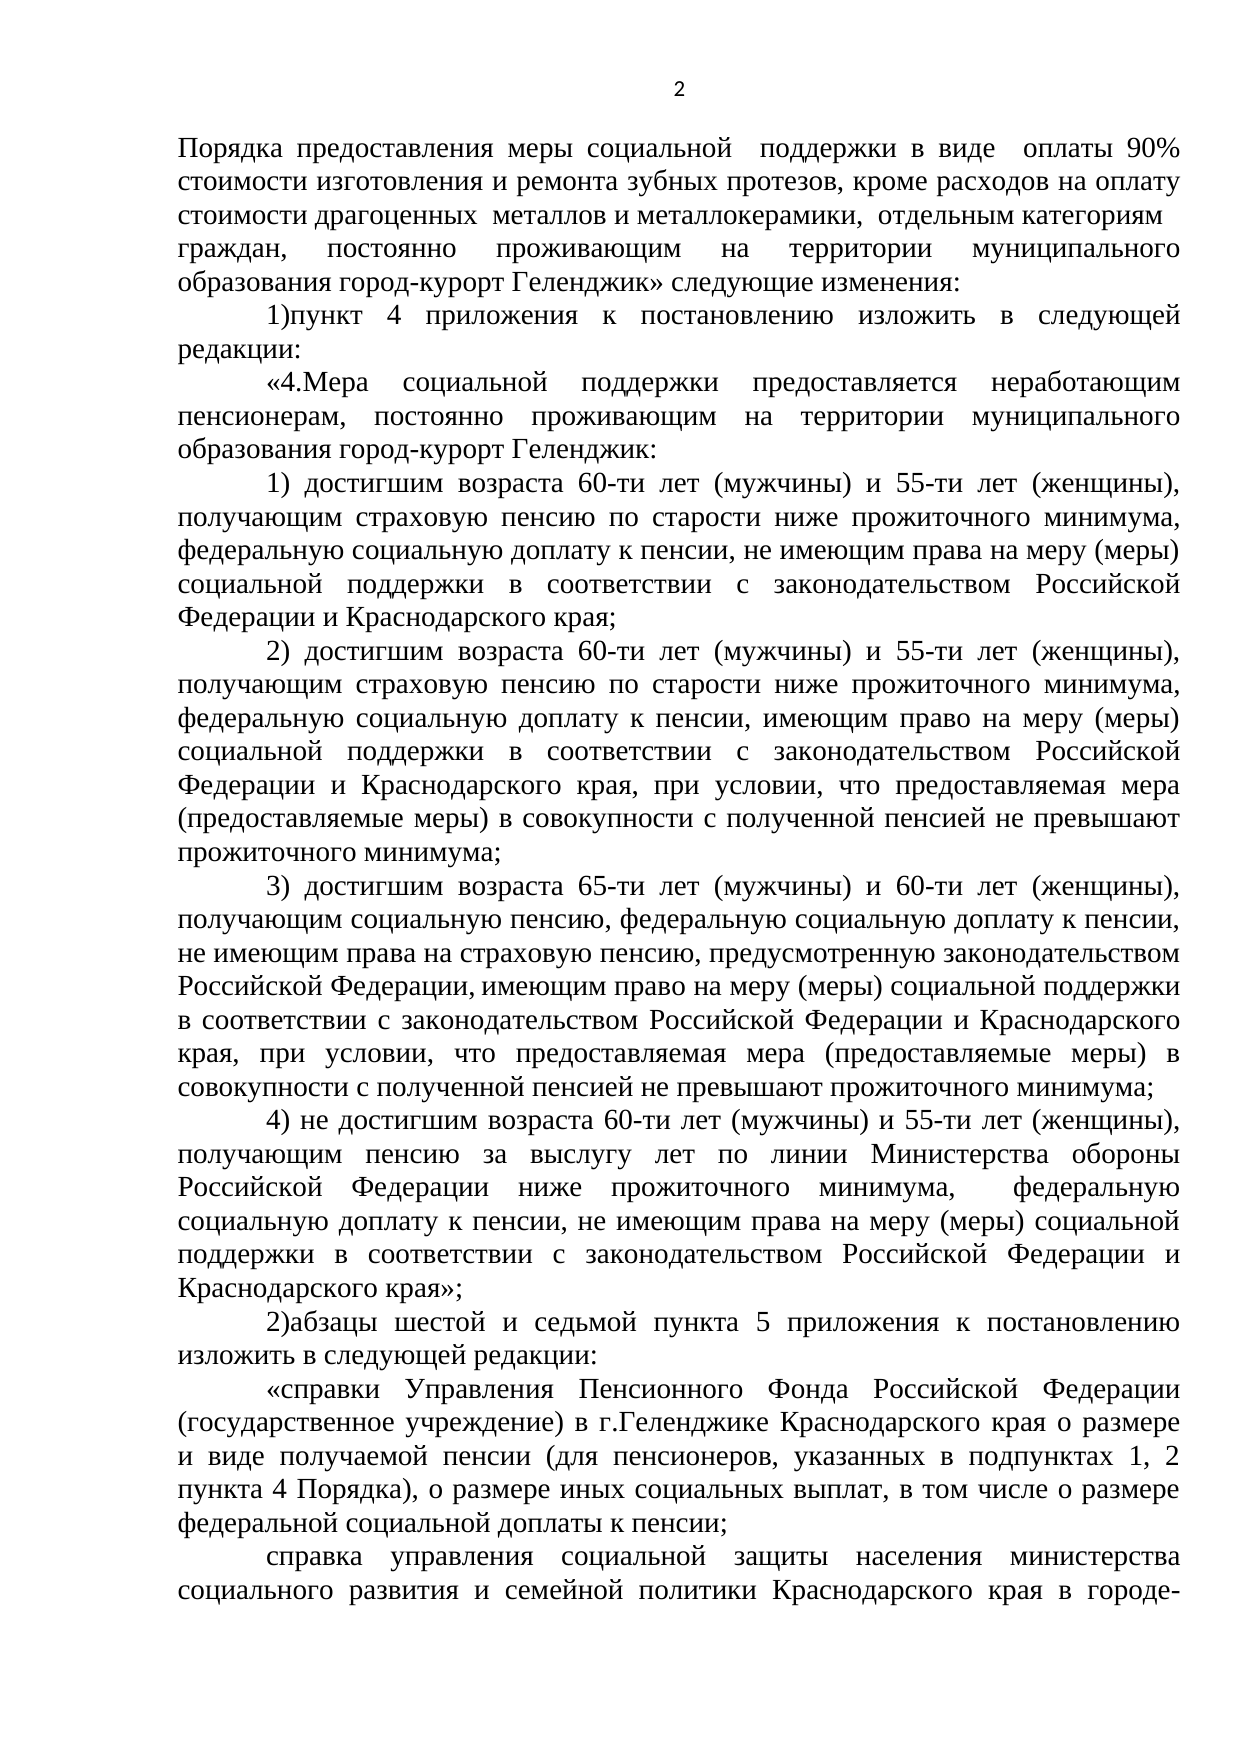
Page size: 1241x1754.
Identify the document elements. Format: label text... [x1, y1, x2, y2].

text 1)пункт 4 приложения к постановлению изложить в следующей редакции: [177, 297, 1181, 364]
text «справки Управления Пенсионного Фонда Российской Федерации (государственное учреждение) в г.Геленджике Краснодарского края о размере и виде получаемой пенсии (для пенсионеров, указанных в подпунктах 1, 2 пункта 4 Порядка), о размере иных социальных выплат, в том числе о размере федеральной социальной доплаты к пенсии; [177, 1371, 1181, 1538]
text 2)абзацы шестой и седьмой пункта 5 приложения к постановлению изложить в следующей редакции: [177, 1304, 1181, 1371]
text «4.Мера социальной поддержки предоставляется неработающим пенсионерам, постоянно проживающим на территории муниципального образования город-курорт Геленджик: [177, 364, 1181, 465]
text граждан, постоянно проживающим на территории муниципального образования город-курорт Геленджик» следующие изменения: [177, 230, 1181, 297]
text 3) достигшим возраста 65-ти лет (мужчины) и 60-ти лет (женщины), получающим социальную пенсию, федеральную социальную доплату к пенсии, не имеющим права на страховую пенсию, предусмотренную законодательством Российской Федерации, имеющим право на меру (меры) социальной поддержки в соответствии с законодательством Российской Федерации и Краснодарского края, при условии, что предоставляемая мера (предоставляемые меры) в совокупности с полученной пенсией не превышают прожиточного минимума; [177, 868, 1181, 1102]
text 1) достигшим возраста 60-ти лет (мужчины) и 55-ти лет (женщины), получающим страховую пенсию по старости ниже прожиточного минимума, федеральную социальную доплату к пенсии, не имеющим права на меру (меры) социальной поддержки в соответствии с законодательством Российской Федерации и Краснодарского края; [177, 465, 1181, 633]
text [177, 1538, 1181, 1606]
text 4) не достигшим возраста 60-ти лет (мужчины) и 55-ти лет (женщины), получающим пенсию за выслугу лет по линии Министерства обороны Российской Федерации ниже прожиточного минимума, федеральную социальную доплату к пенсии, не имеющим права на меру (меры) социальной поддержки в соответствии с законодательством Российской Федерации и Краснодарского края»; [177, 1102, 1181, 1304]
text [177, 130, 1181, 230]
text 2) достигшим возраста 60-ти лет (мужчины) и 55-ти лет (женщины), получающим страховую пенсию по старости ниже прожиточного минимума, федеральную социальную доплату к пенсии, имеющим право на меру (меры) социальной поддержки в соответствии с законодательством Российской Федерации и Краснодарского края, при условии, что предоставляемая мера (предоставляемые меры) в совокупности с полученной пенсией не превышают прожиточного минимума; [177, 633, 1181, 868]
